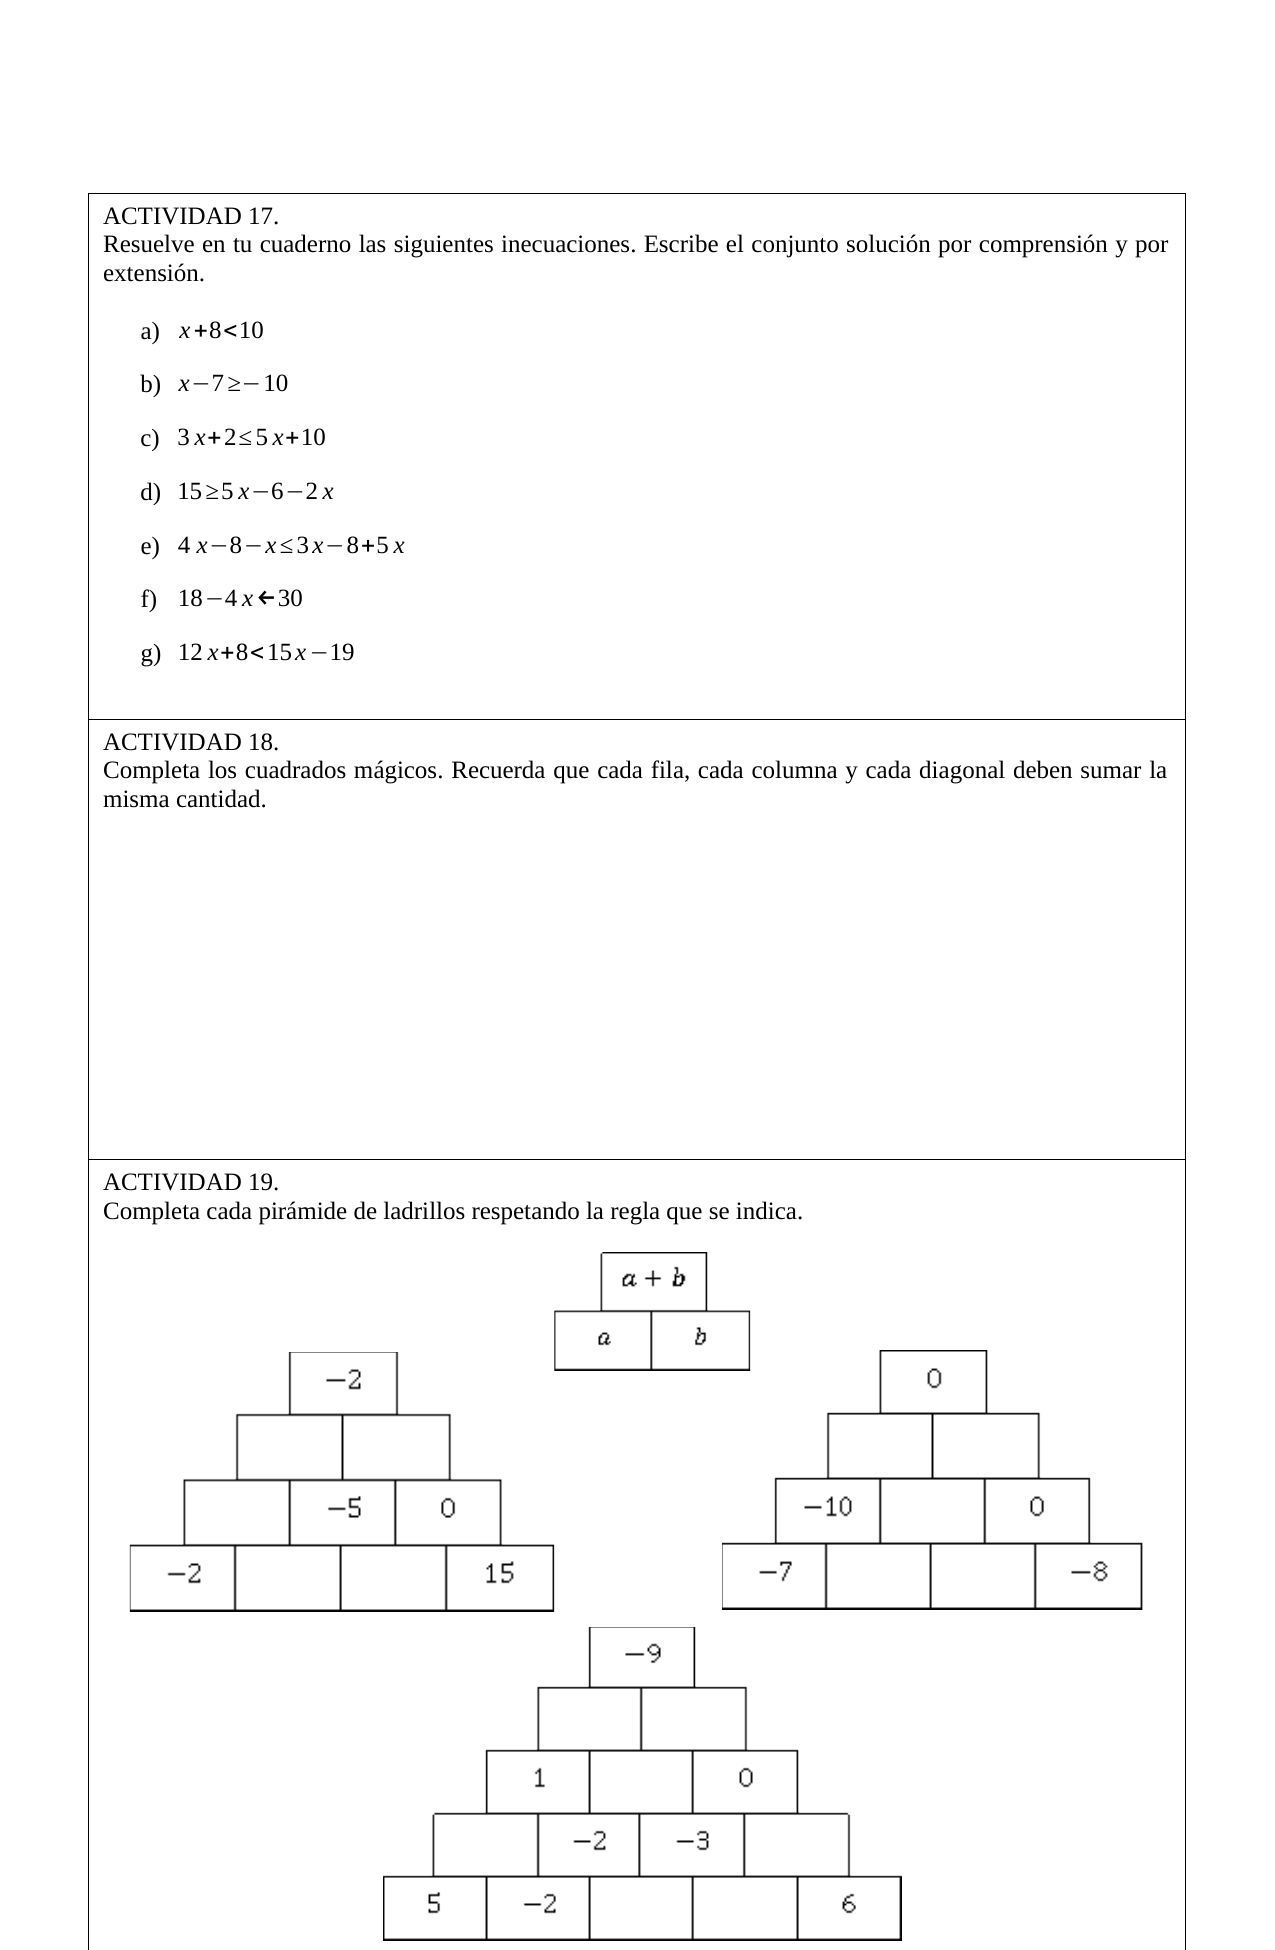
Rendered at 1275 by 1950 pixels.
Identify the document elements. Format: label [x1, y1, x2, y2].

picture [383, 1627, 902, 1941]
picture [129, 1252, 1143, 1612]
